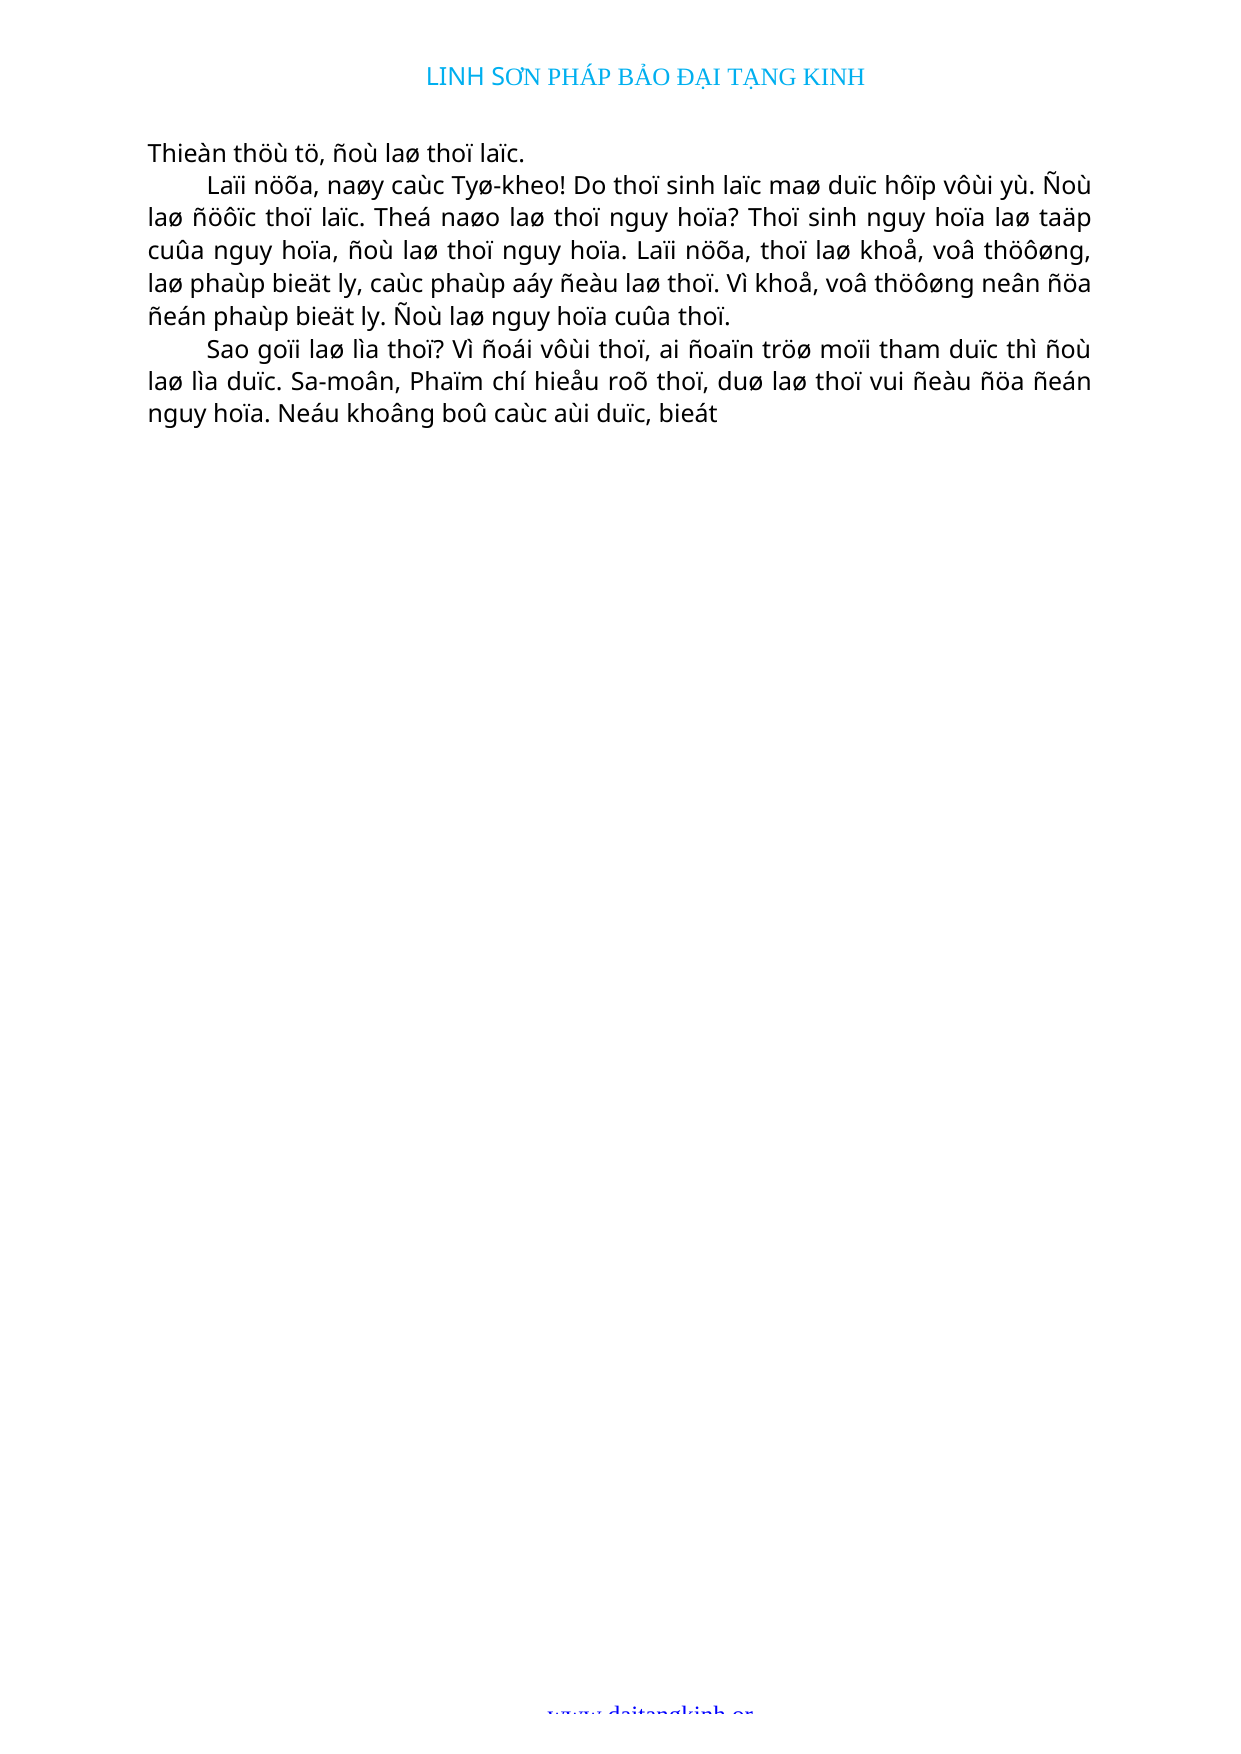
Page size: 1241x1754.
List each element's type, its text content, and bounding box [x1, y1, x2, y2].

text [147, 135, 1093, 169]
text Laïi nöõa, naøy caùc Tyø-kheo! Do thoï sinh laïc maø duïc hôïp vôùi yù. Ñoù laø ñöôïc thoï laïc. Theá naøo laø thoï nguy hoïa? Thoï sinh nguy hoïa laø taäp cuûa nguy hoïa, ñoù laø thoï nguy hoïa. Laïi nöõa, thoï laø khoå, voâ thöôøng, laø phaùp bieät ly, caùc phaùp aáy ñeàu laø thoï. Vì khoå, voâ thöôøng neân ñöa ñeán phaùp bieät ly. Ñoù laø nguy hoïa cuûa thoï. [147, 169, 1093, 332]
text Sao goïi laø lìa thoï? Vì ñoái vôùi thoï, ai ñoaïn tröø moïi tham duïc thì ñoù laø lìa duïc. Sa-moân, Phaïm chí hieåu roõ thoï, duø laø thoï vui ñeàu ñöa ñeán nguy hoïa. Neáu khoâng boû caùc aùi duïc, bieát [147, 332, 1093, 430]
